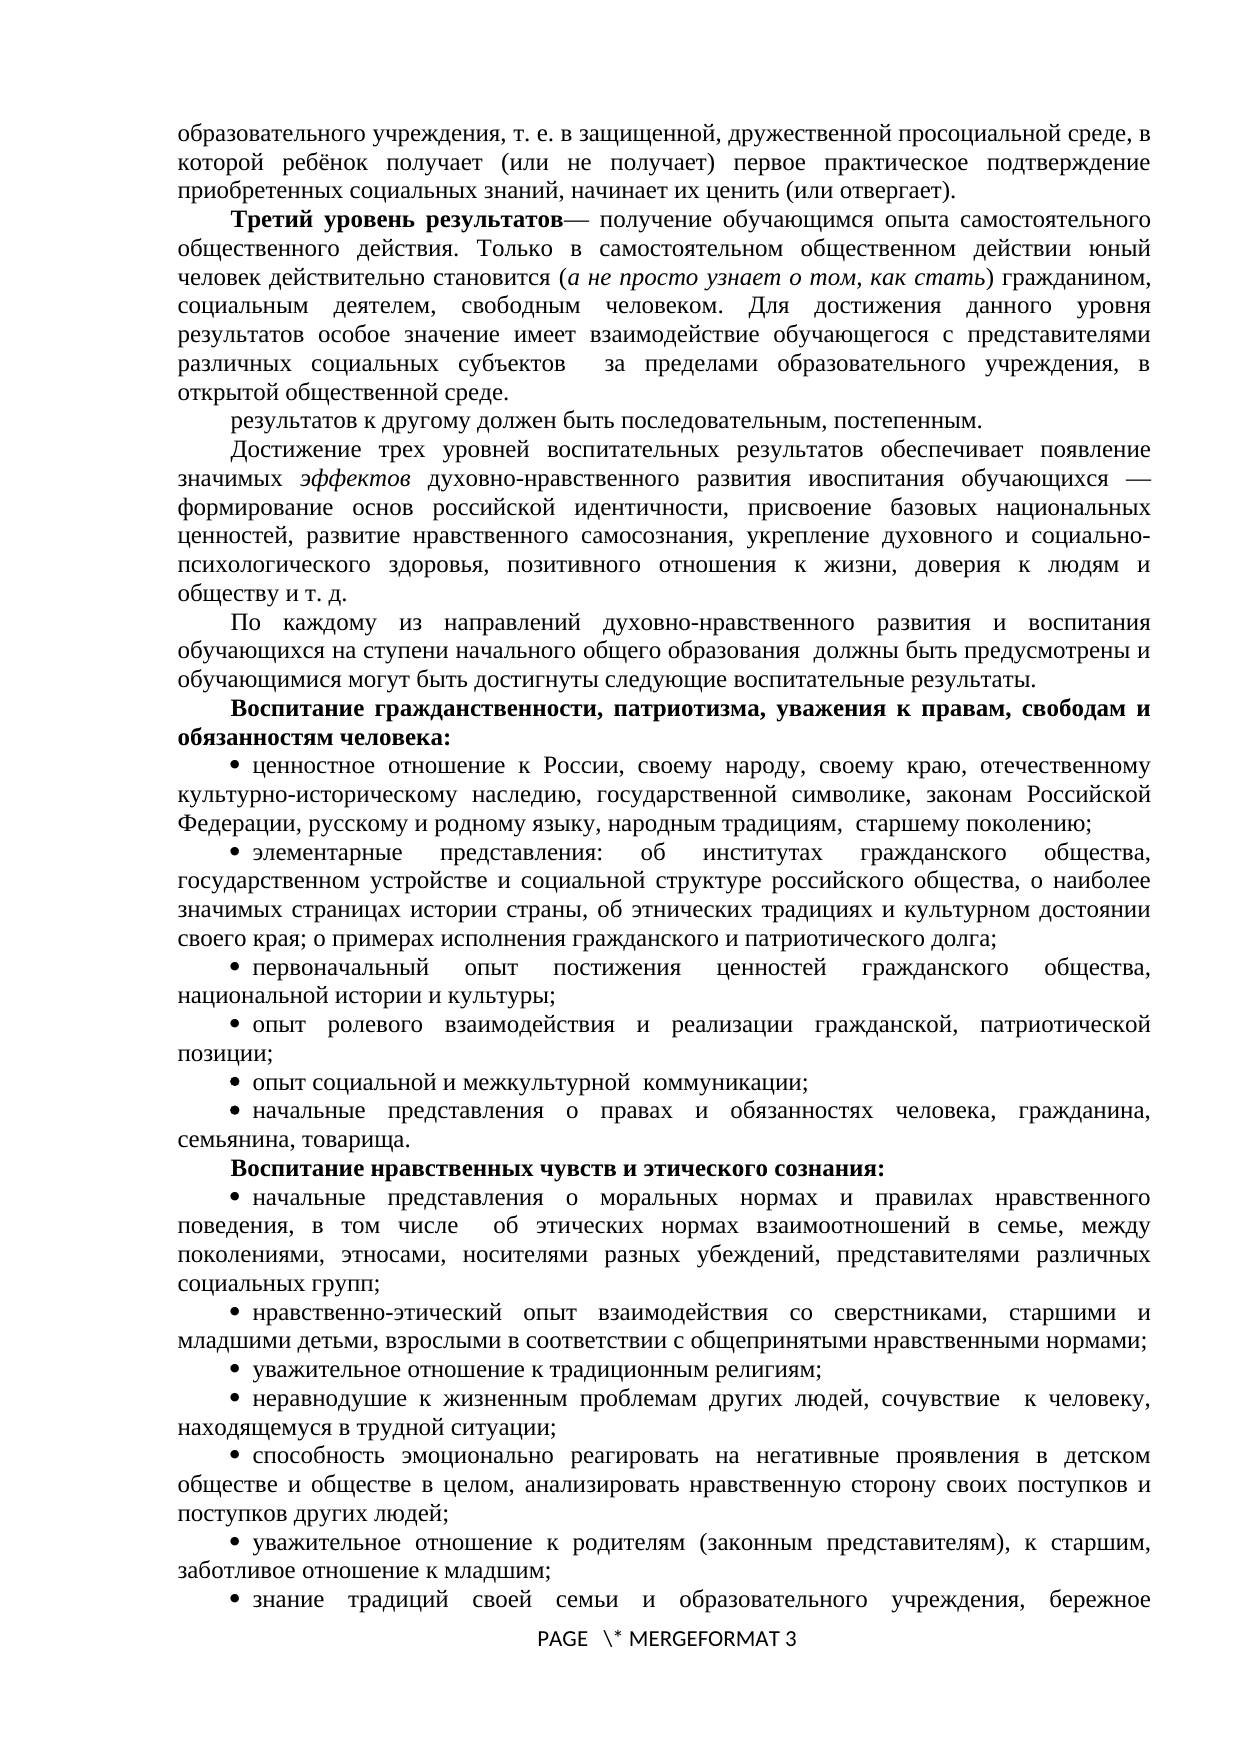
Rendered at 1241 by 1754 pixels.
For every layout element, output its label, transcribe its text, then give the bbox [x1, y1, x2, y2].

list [177, 1584, 1152, 1613]
list нравственно-этический опыт взаимодействия со сверстниками, старшими и младшими детьми, взрослыми в соответствии с общепринятыми нравственными нормами; [177, 1297, 1152, 1354]
text Достижение трех уровней воспитательных результатов обеспечивает появление значимых эффектов духовно-нравственного развития ивоспитания обучающихся — формирование основ российской идентичности, присвоение базовых национальных ценностей, развитие нравственного самосознания, укрепление духовного и социально-психологического здоровья, позитивного отношения к жизни, доверия к людям и обществу и т. д. [177, 434, 1152, 607]
list способность эмоционально реагировать на негативные проявления в детском обществе и обществе в целом, анализировать нравственную сторону своих поступков и поступков других людей; [177, 1441, 1152, 1527]
text По каждому из направлений духовно-нравственного развития и воспитания обучающихся на ступени начального общего образования должны быть предусмотрены и обучающимися могут быть достигнуты следующие воспитательные результаты. [177, 607, 1152, 693]
text Третий уровень результатов— получение обучающимся опыта самостоятельного общественного действия. Только в самостоятельном общественном действии юный человек действительно становится (а не просто узнает о том, как стать) гражданином, социальным деятелем, свободным человеком. Для достижения данного уровня результатов особое значение имеет взаимодействие обучающегося с представителями различных социальных субъектов за пределами образовательного учреждения, в открытой общественной среде. [177, 204, 1152, 406]
list опыт ролевого взаимодействия и реализации гражданской, патриотической позиции; [177, 1009, 1152, 1067]
list начальные представления о моральных нормах и правилах нравственного поведения, в том числе об этических нормах взаимоотношений в семье, между поколениями, этносами, носителями разных убеждений, представителями различных социальных групп; [177, 1182, 1152, 1297]
list опыт социальной и межкультурной коммуникации; [177, 1067, 1152, 1096]
text результатов к другому должен быть последовательным, постепенным. [177, 406, 1152, 434]
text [177, 118, 1152, 204]
subtitle Воспитание нравственных чувств и этического сознания: [177, 1153, 1152, 1182]
list уважительное отношение к традиционным религиям; [177, 1354, 1152, 1383]
list ценностное отношение к России, своему народу, своему краю, отечественному культурно-историческому наследию, государственной символике, законам Российской Федерации, русскому и родному языку, народным традициям, старшему поколению; [177, 751, 1152, 837]
list уважительное отношение к родителям (законным представителям), к старшим, заботливое отношение к младшим; [177, 1527, 1152, 1584]
list неравнодушие к жизненным проблемам других людей, сочувствие к человеку, находящемуся в трудной ситуации; [177, 1383, 1152, 1441]
subtitle Воспитание гражданственности, патриотизма, уважения к правам, свободам и обязанностям человека: [177, 693, 1152, 751]
list начальные представления о правах и обязанностях человека, гражданина, семьянина, товарища. [177, 1096, 1152, 1153]
list первоначальный опыт постижения ценностей гражданского общества, национальной истории и культуры; [177, 952, 1152, 1009]
list элементарные представления: об институтах гражданского общества, государственном устройстве и социальной структуре российского общества, о наиболее значимых страницах истории страны, об этнических традициях и культурном достоянии своего края; о примерах исполнения гражданского и патриотического долга; [177, 837, 1152, 952]
